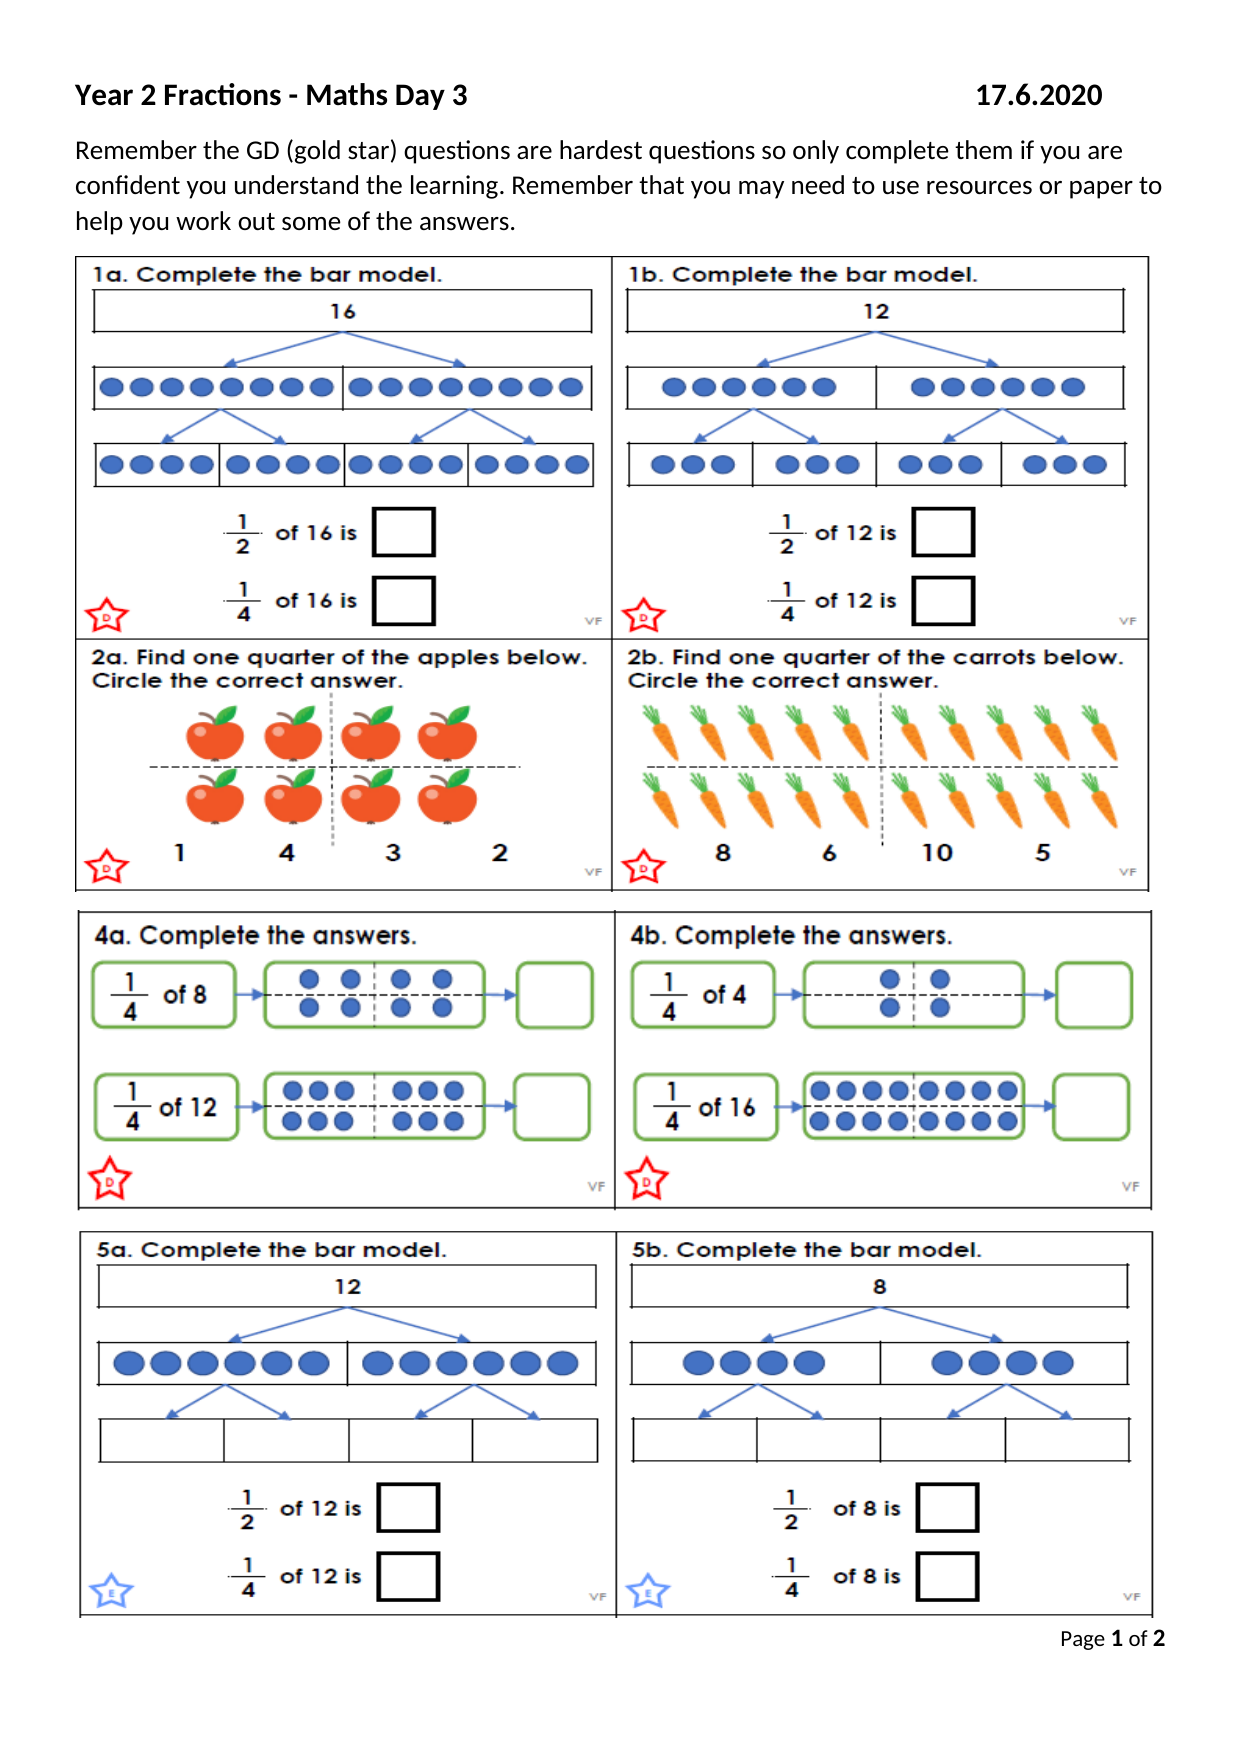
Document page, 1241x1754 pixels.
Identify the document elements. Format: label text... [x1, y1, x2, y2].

text Remember the GD (gold star) questions are hardest questions so only complete them if you are confident you understand the learning. Remember that you may need to use resources or paper to help you work out some of the answers. [75, 133, 1165, 237]
text Year 2 Fractions - Maths Day 3 17.6.2020 [75, 75, 1165, 113]
picture [75, 910, 1157, 1212]
picture [75, 1230, 1155, 1618]
picture [75, 256, 1150, 892]
